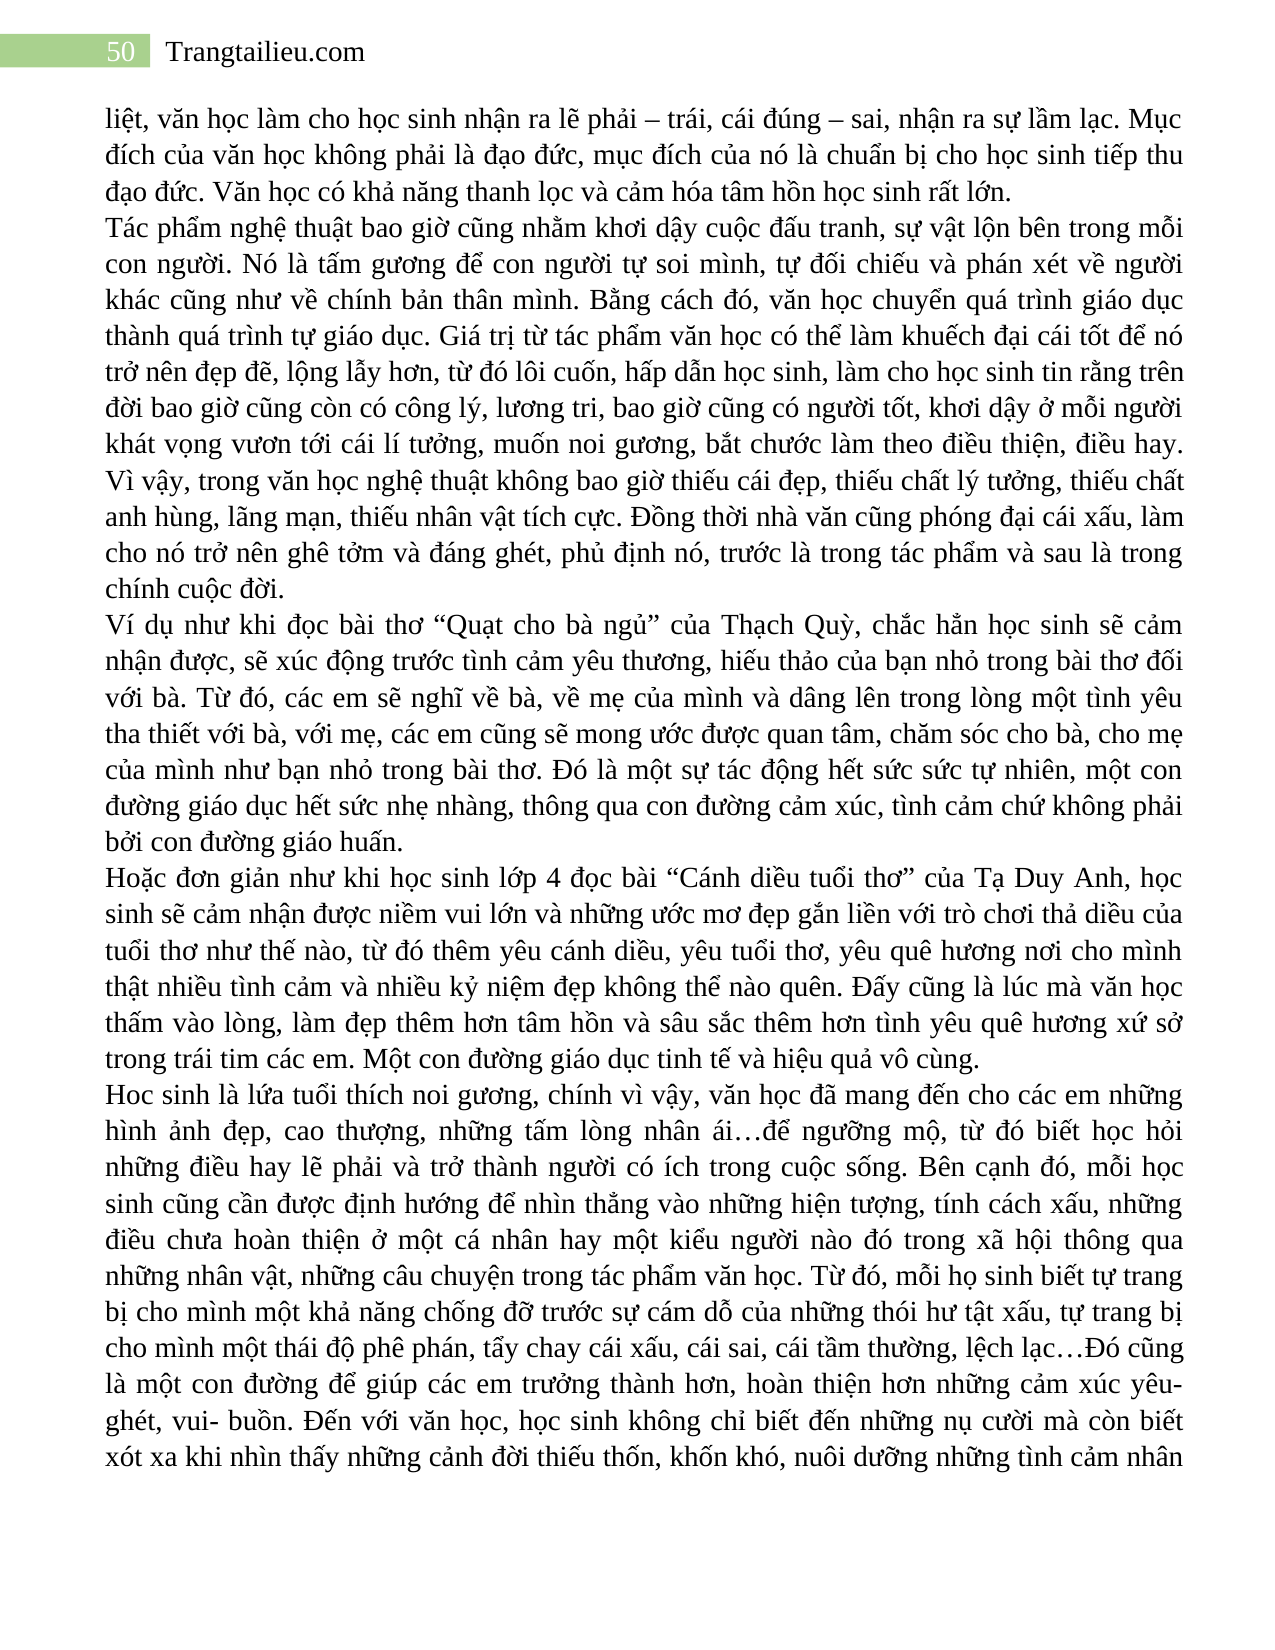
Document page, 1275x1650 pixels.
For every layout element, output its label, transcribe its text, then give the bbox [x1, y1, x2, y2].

text Hoặc đơn giản như khi học sinh lớp 4 đọc bài “Cánh diều tuổi thơ” của Tạ Duy Anh, học sinh sẽ cảm nhận được niềm vui lớn và những ước mơ đẹp gắn liền với trò chơi thả diều của tuổi thơ như thế nào, từ đó thêm yêu cánh diều, yêu tuổi thơ, yêu quê hương nơi cho mình thật nhiều tình cảm và nhiều kỷ niệm đẹp không thể nào quên. Đấy cũng là lúc mà văn học thấm vào lòng, làm đẹp thêm hơn tâm hồn và sâu sắc thêm hơn tình yêu quê hương xứ sở trong trái tim các em. Một con đường giáo dục tinh tế và hiệu quả vô cùng. [105, 860, 1185, 1075]
text Ví dụ như khi đọc bài thơ “Quạt cho bà ngủ” của Thạch Quỳ, chắc hẳn học sinh sẽ cảm nhận được, sẽ xúc động trước tình cảm yêu thương, hiếu thảo của bạn nhỏ trong bài thơ đối với bà. Từ đó, các em sẽ nghĩ về bà, về mẹ của mình và dâng lên trong lòng một tình yêu tha thiết với bà, với mẹ, các em cũng sẽ mong ước được quan tâm, chăm sóc cho bà, cho mẹ của mình như bạn nhỏ trong bài thơ. Đó là một sự tác động hết sức sức tự nhiên, một con đường giáo dục hết sức nhẹ nhàng, thông qua con đường cảm xúc, tình cảm chứ không phải bởi con đường giáo huấn. [105, 607, 1185, 858]
text Tác phẩm nghệ thuật bao giờ cũng nhằm khơi dậy cuộc đấu tranh, sự vật lộn bên trong mỗi con người. Nó là tấm gương để con người tự soi mình, tự đối chiếu và phán xét về người khác cũng như về chính bản thân mình. Bằng cách đó, văn học chuyển quá trình giáo dục thành quá trình tự giáo dục. Giá trị từ tác phẩm văn học có thể làm khuếch đại cái tốt để nó trở nên đẹp đẽ, lộng lẫy hơn, từ đó lôi cuốn, hấp dẫn học sinh, làm cho học sinh tin rằng trên đời bao giờ cũng còn có công lý, lương tri, bao giờ cũng có người tốt, khơi dậy ở mỗi người khát vọng vươn tới cái lí tưởng, muốn noi gương, bắt chước làm theo điều thiện, điều hay. Vì vậy, trong văn học nghệ thuật không bao giờ thiếu cái đẹp, thiếu chất lý tưởng, thiếu chất anh hùng, lãng mạn, thiếu nhân vật tích cực. Đồng thời nhà văn cũng phóng đại cái xấu, làm cho nó trở nên ghê tởm và đáng ghét, phủ định nó, trước là trong tác phẩm và sau là trong chính cuộc đời. [105, 210, 1185, 605]
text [105, 101, 1185, 207]
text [105, 1077, 1185, 1472]
